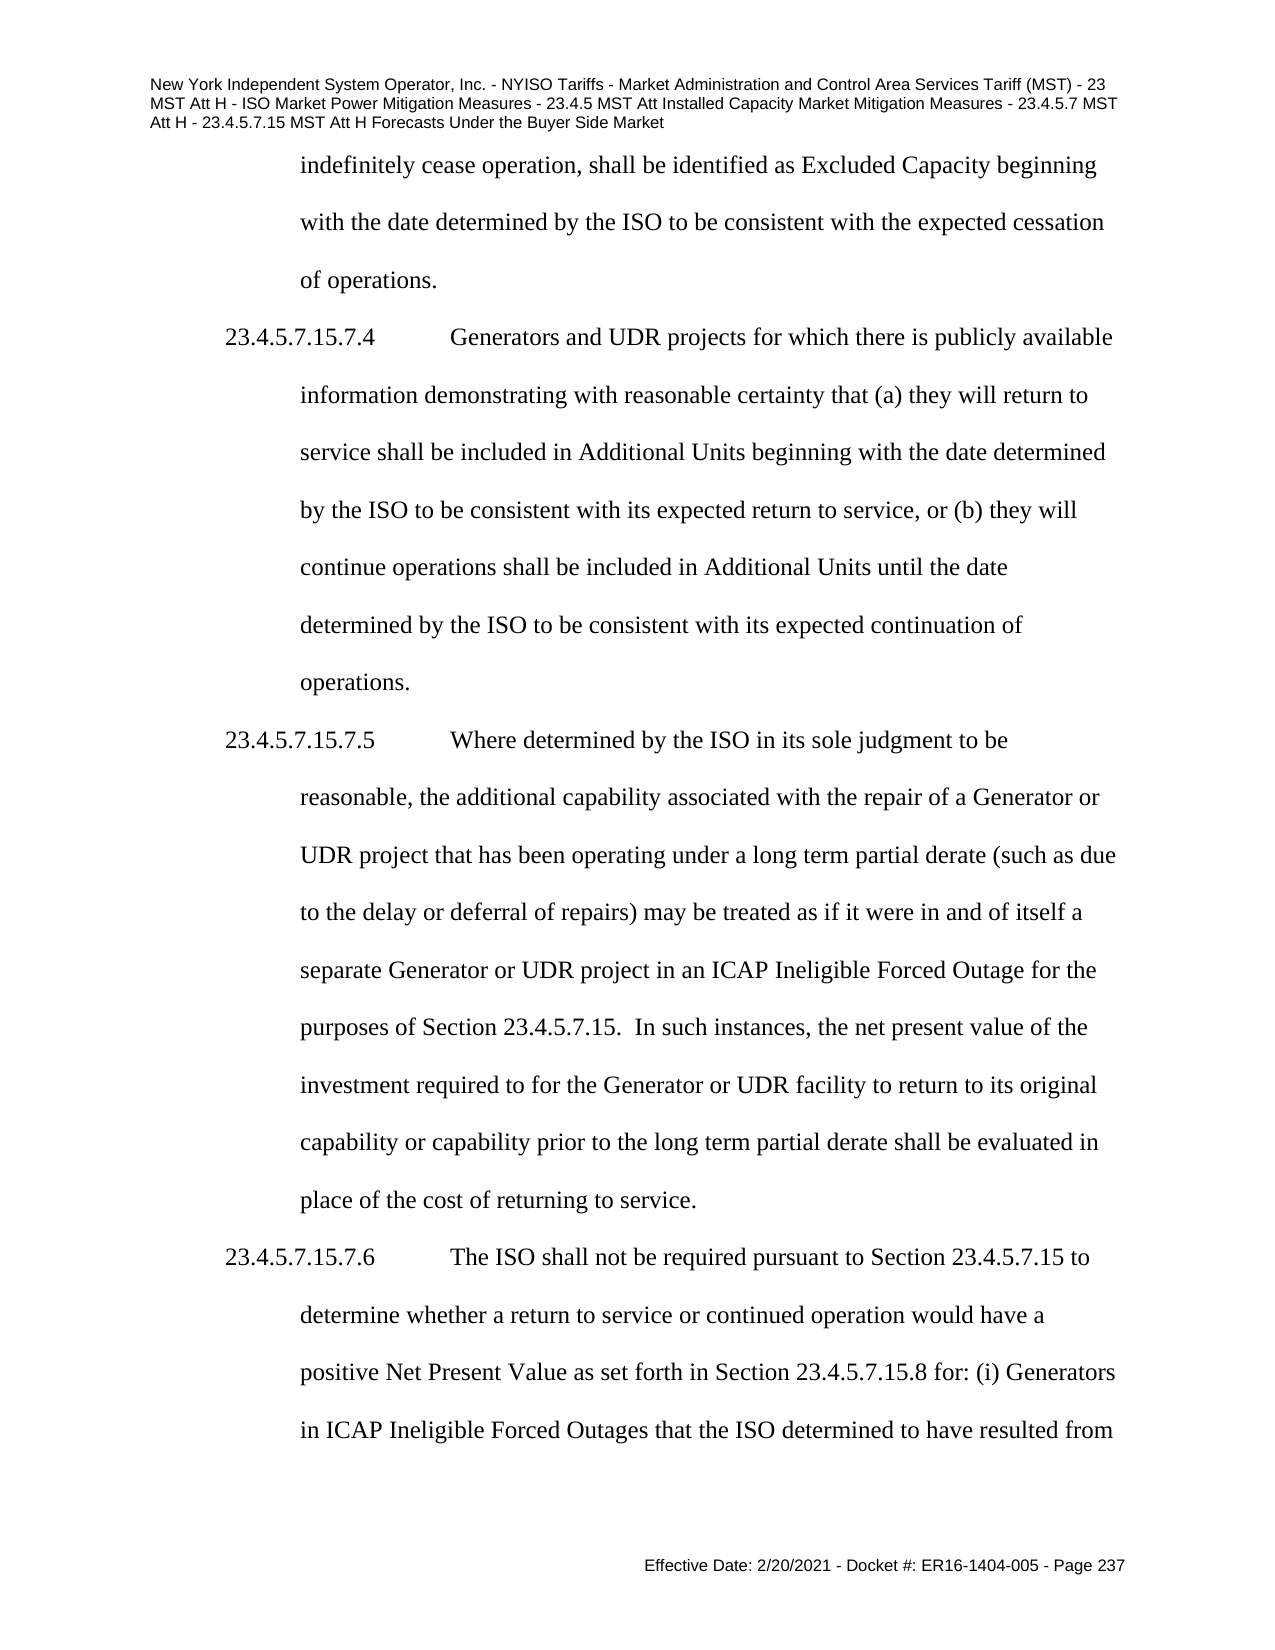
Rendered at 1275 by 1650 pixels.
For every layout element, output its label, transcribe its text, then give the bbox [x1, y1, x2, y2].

text 23.4.5.7.15.7.4 Generators and UDR projects for which there is publicly available information demonstrating with reasonable certainty that (a) they will return to service shall be included in Additional Units beginning with the date determined by the ISO to be consistent with its expected return to service, or (b) they will continue operations shall be included in Additional Units until the date determined by the ISO to be consistent with its expected continuation of operations. [225, 322, 1125, 696]
text 23.4.5.7.15.7.5 Where determined by the ISO in its sole judgment to be reasonable, the additional capability associated with the repair of a Generator or UDR project that has been operating under a long term partial derate (such as due to the delay or deferral of repairs) may be treated as if it were in and of itself a separate Generator or UDR project in an ICAP Ineligible Forced Outage for the purposes of Section 23.4.5.7.15. In such instances, the net present value of the investment required to for the Generator or UDR facility to return to its original capability or capability prior to the long term partial derate shall be evaluated in place of the cost of returning to service. [225, 725, 1125, 1214]
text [225, 150, 1125, 294]
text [225, 1242, 1125, 1444]
